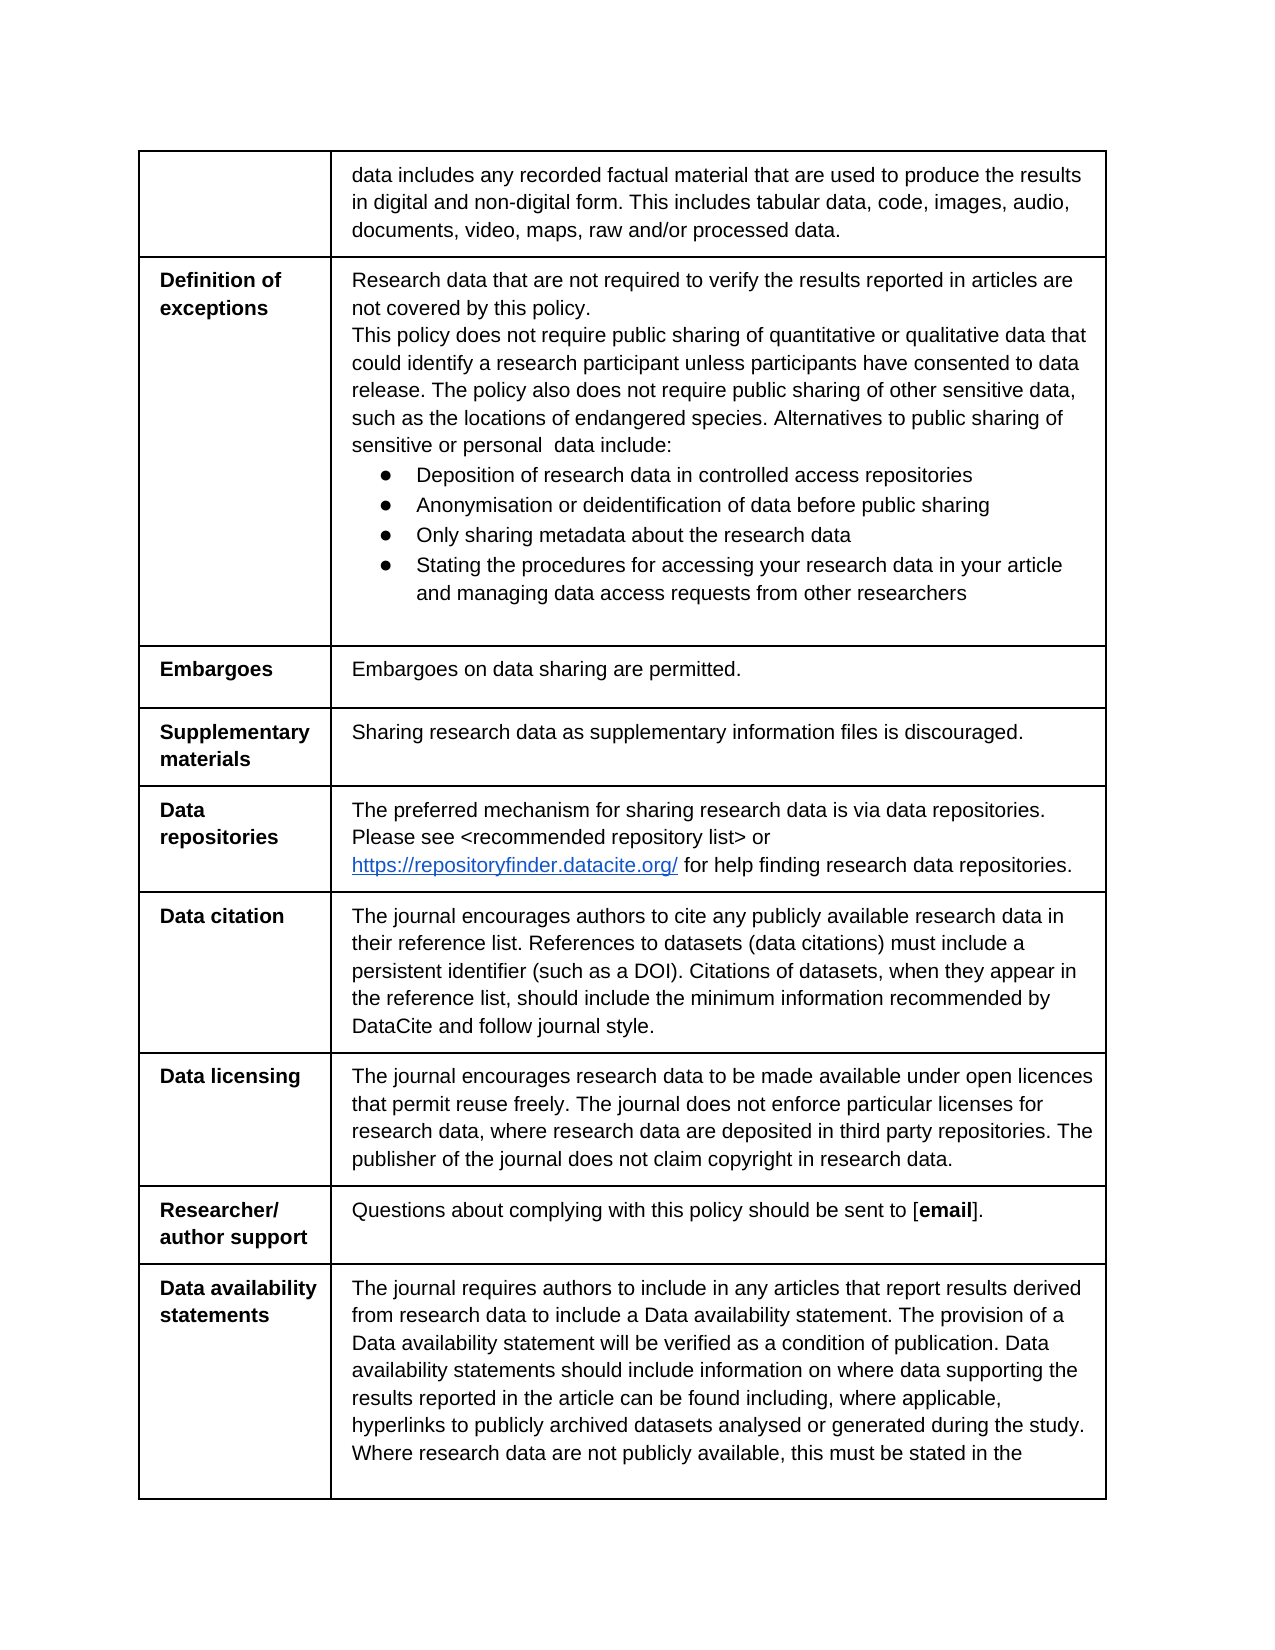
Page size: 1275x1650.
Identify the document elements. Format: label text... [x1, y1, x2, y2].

table_cell Supplementary materials [140, 709, 330, 785]
table_cell The journal encourages research data to be made available under open licences that permit reuse freely. The journal does not enforce particular licenses for research data, where research data are deposited in third party repositories. The publisher of the journal does not claim copyright in research data. [332, 1054, 1105, 1185]
table_cell Definition of exceptions [140, 258, 330, 644]
table_cell The preferred mechanism for sharing research data is via data repositories. Please see <recommended repository list> or https://repositoryfinder.datacite.org/ for help finding research data repositories. [332, 787, 1105, 891]
table_cell Researcher/ author support [140, 1187, 330, 1263]
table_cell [140, 1265, 330, 1498]
table_cell Data citation [140, 893, 330, 1052]
table_cell Data licensing [140, 1054, 330, 1185]
table_cell The journal encourages authors to cite any publicly available research data in their reference list. References to datasets (data citations) must include a persistent identifier (such as a DOI). Citations of datasets, when they appear in the reference list, should include the minimum information recommended by DataCite and follow journal style. [332, 893, 1105, 1052]
table_cell Data repositories [140, 787, 330, 891]
table_cell Questions about complying with this policy should be sent to [email]. [332, 1187, 1105, 1263]
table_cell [332, 1265, 1105, 1498]
table_cell Research data that are not required to verify the results reported in articles are not covered by this policy. This policy does not require public sharing of quantitative or qualitative data that could identify a research participant unless participants have consented to data release. The policy also does not require public sharing of other sensitive data, such as the locations of endangered species. Alternatives to public sharing of sensitive or personal data include: Deposition of research data in controlled access repositories Anonymisation or deidentification of data before public sharing Only sharing metadata about the research data Stating the procedures for accessing your research data in your article and managing data access requests from other researchers [332, 258, 1105, 644]
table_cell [332, 152, 1105, 256]
table_cell Sharing research data as supplementary information files is discouraged. [332, 709, 1105, 785]
table_cell Embargoes on data sharing are permitted. [332, 647, 1105, 707]
table_cell Embargoes [140, 647, 330, 707]
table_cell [140, 152, 330, 256]
